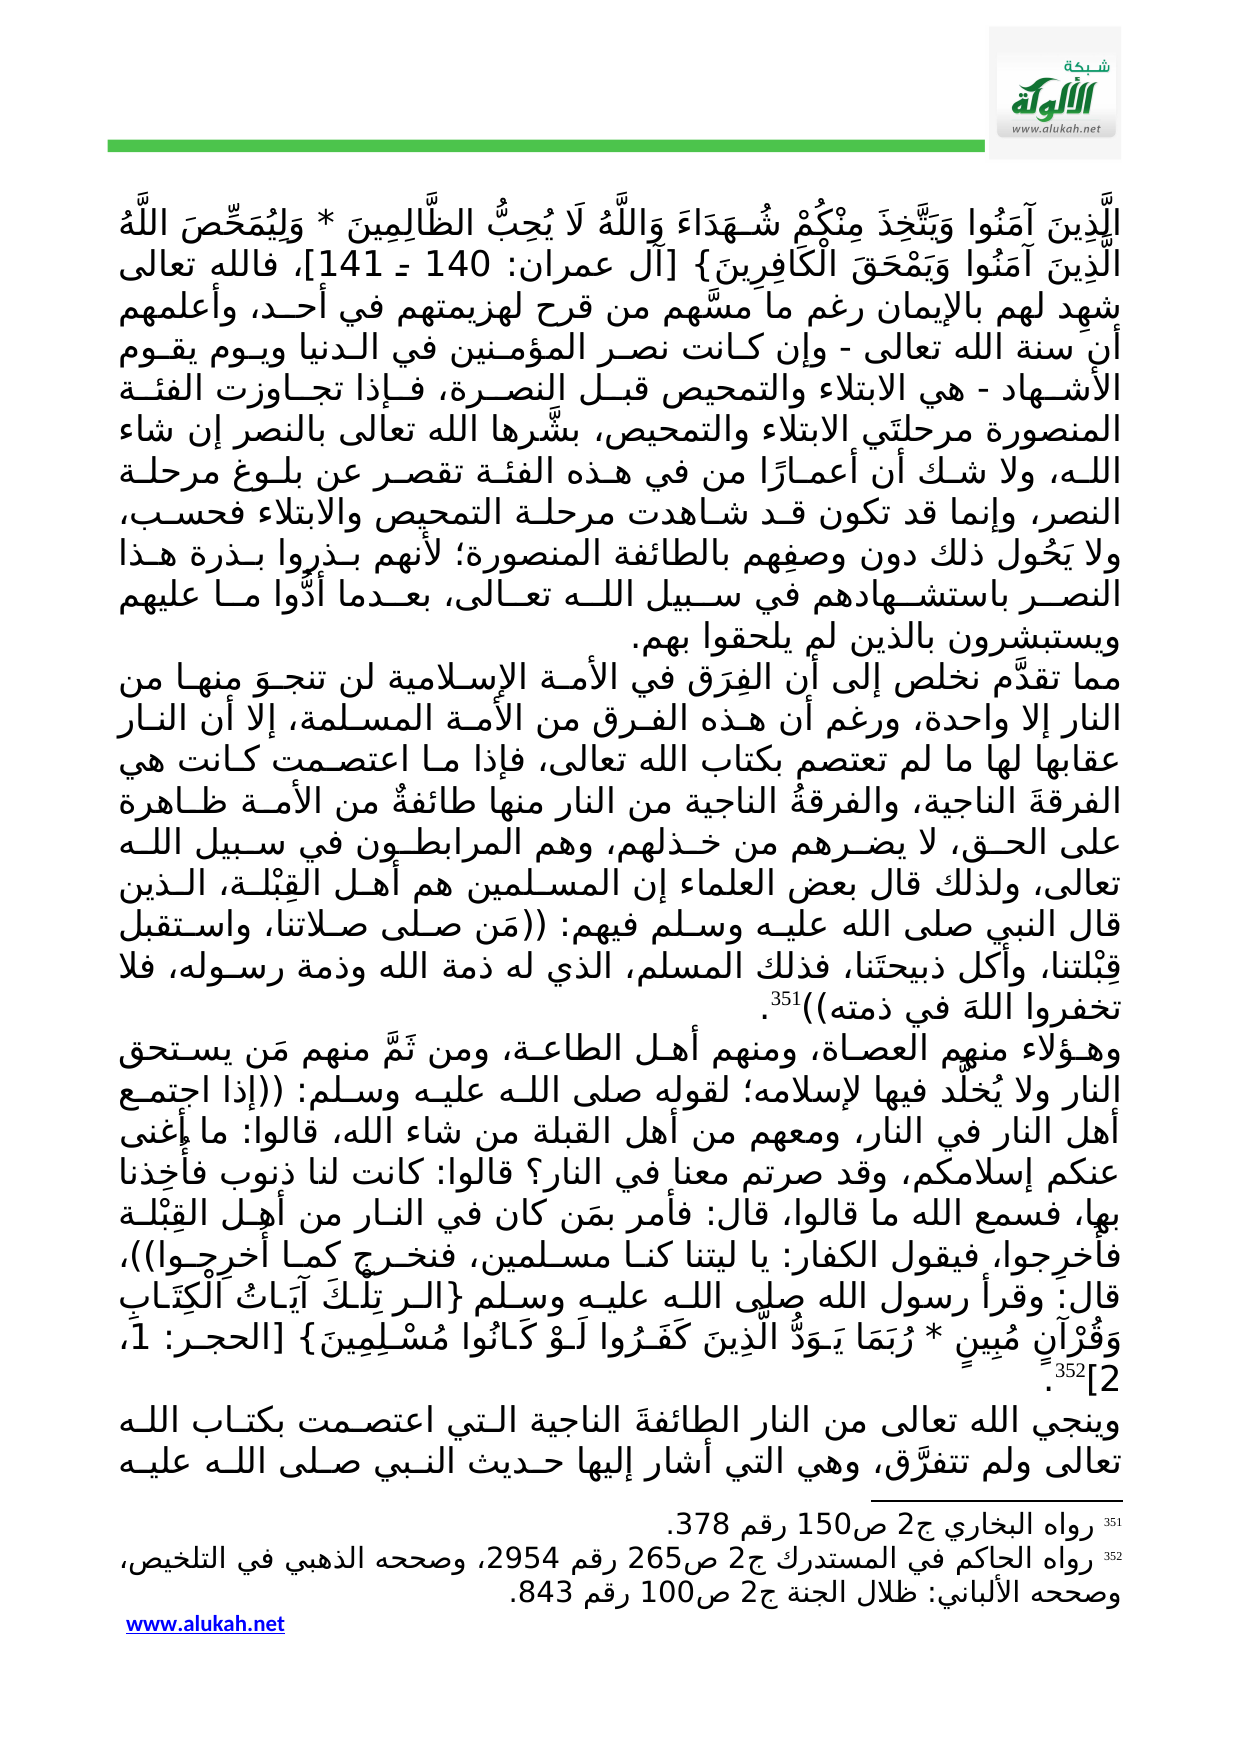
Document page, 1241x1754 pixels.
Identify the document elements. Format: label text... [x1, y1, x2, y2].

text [118, 203, 1122, 656]
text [118, 1399, 1122, 1482]
text وهؤلاء منهم العصاة، ومنهم أهل الطاعة، ومن ثَمَّ منهم مَن يستحق النار ولا يُخلَّد فيها لإسلامه؛ لقوله صلى الله عليه وسلم: ((إذا اجتمع أهل النار في النار، ومعهم من أهل القبلة من شاء الله، قالوا: ما أغنى عنكم إسلامكم، وقد صرتم معنا في النار؟ قالوا: كانت لنا ذنوب فأُخِذنا بها، فسمع الله ما قالوا، قال: فأمر بمَن كان في النار من أهل القِبْلة فأُخرِجوا، فيقول الكفار: يا ليتنا كنا مسلمين، فنخرج كما أُخرِجوا))، قال: وقرأ رسول الله صلى الله عليه وسلم {الر تِلْكَ آيَاتُ الْكِتَابِ وَقُرْآنٍ مُبِينٍ * رُبَمَا يَوَدُّ الَّذِينَ كَفَرُوا لَوْ كَانُوا مُسْلِمِينَ} [الحجر: 1، 2]. [118, 1028, 1122, 1399]
text مما تقدَّم نخلص إلى أن الفِرَق في الأمة الإسلامية لن تنجوَ منها من النار إلا واحدة، ورغم أن هذه الفرق من الأمة المسلمة، إلا أن النار عقابها لها ما لم تعتصم بكتاب الله تعالى، فإذا ما اعتصمت كانت هي الفرقةَ الناجية، والفرقةُ الناجية من النار منها طائفةٌ من الأمة ظاهرة على الحق، لا يضرهم من خذلهم، وهم المرابطون في سبيل الله تعالى، ولذلك قال بعض العلماء إن المسلمين هم أهل القِبْلة، الذين قال النبي صلى الله عليه وسلم فيهم: ((مَن صلى صلاتنا، واستقبل قِبْلتنا، وأكل ذبيحتَنا، فذلك المسلم، الذي له ذمة الله وذمة رسوله، فلا تخفروا اللهَ في ذمته)). [118, 656, 1122, 1028]
